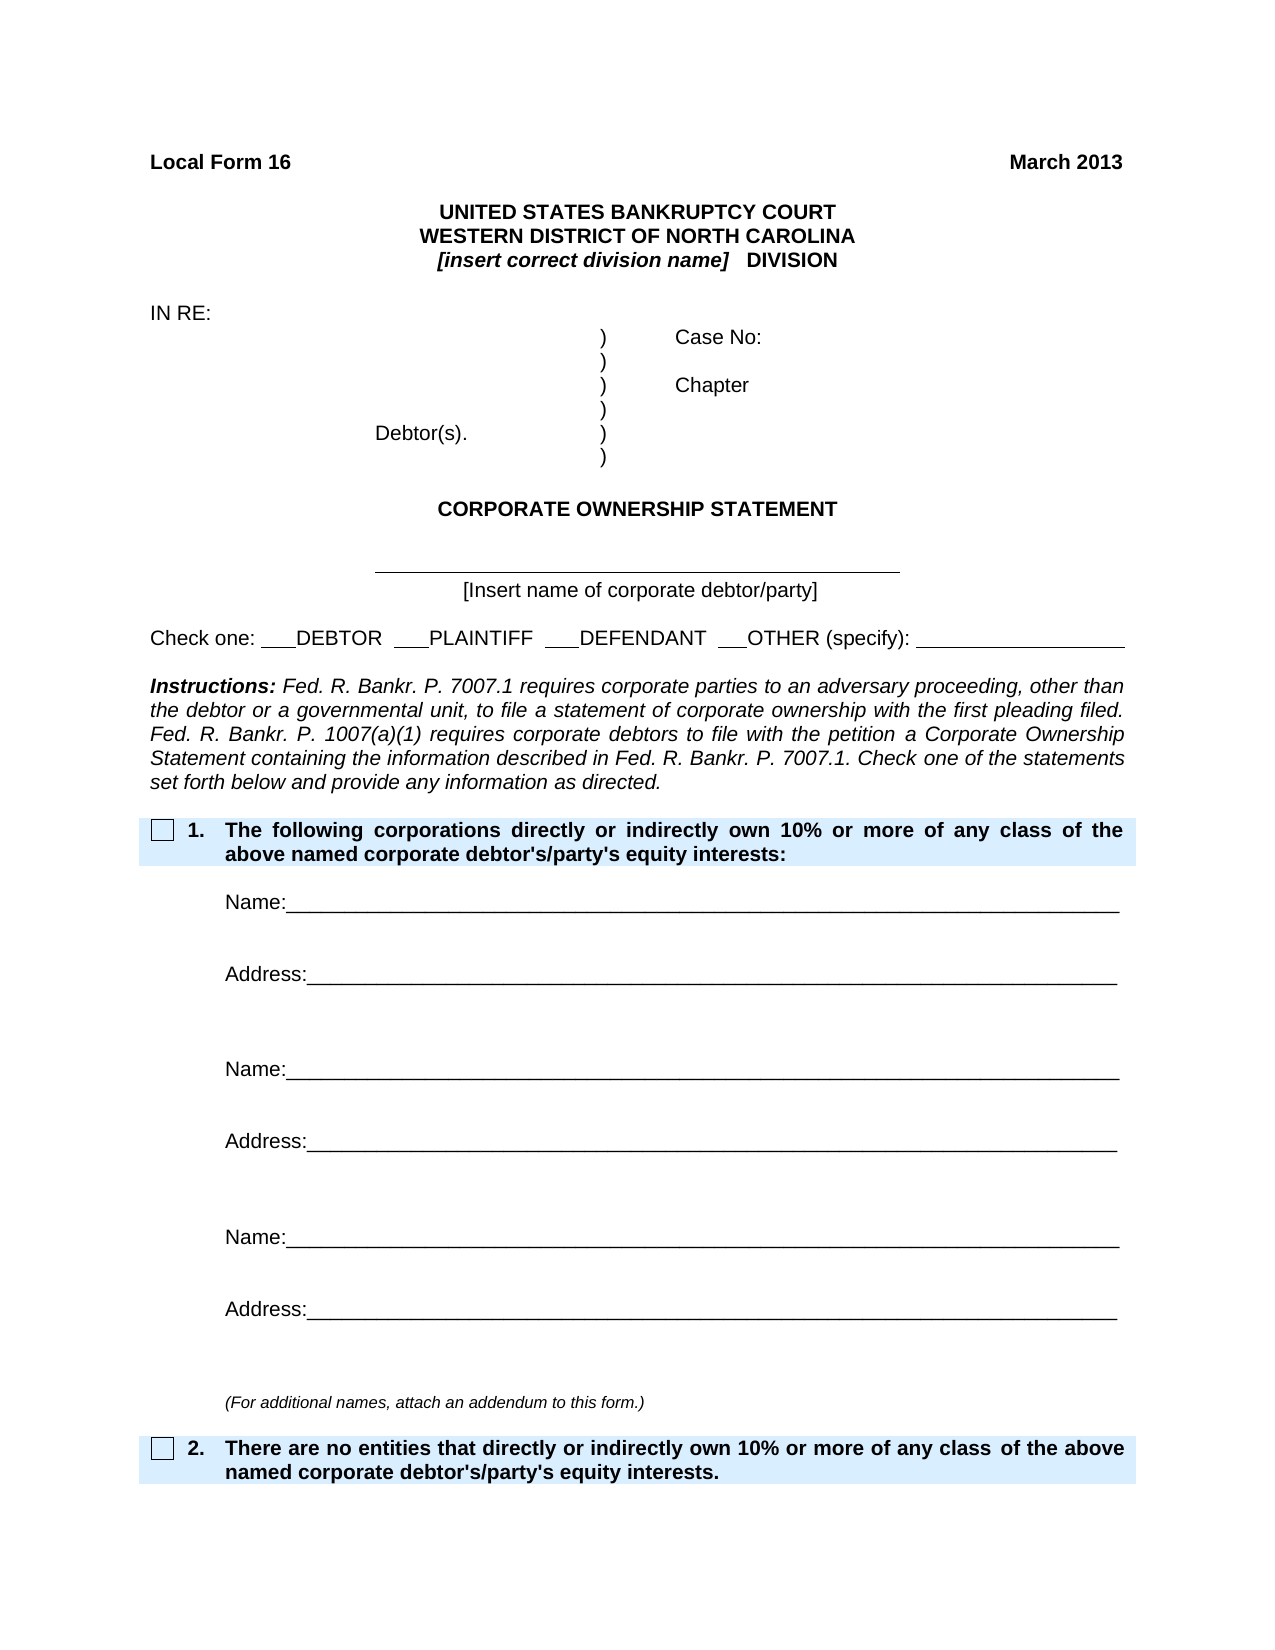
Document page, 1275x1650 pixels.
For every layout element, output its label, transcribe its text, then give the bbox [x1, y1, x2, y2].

table_header 1. The following corporations directly or indirectly own 10% or more of any class of the above named corporate debtor's/party's equity interests: [181, 818, 1136, 866]
text Name:________________________________________________________________________ [150, 1225, 1125, 1285]
text Debtor(s). ) [150, 420, 1125, 444]
table_header [139, 818, 181, 866]
text IN RE: [150, 301, 1125, 324]
table_header [139, 1436, 181, 1484]
text Name:________________________________________________________________________ [150, 889, 1125, 949]
text UNITED STATES BANKRUPTCY COURT [150, 200, 1125, 224]
text WESTERN DISTRICT OF NORTH CAROLINA [150, 224, 1125, 248]
text Name:________________________________________________________________________ [150, 1057, 1125, 1117]
text ) [150, 396, 1125, 420]
text Address:______________________________________________________________________ [150, 961, 1125, 1021]
table_header 2. There are no entities that directly or indirectly own 10% or more of any class of the above named corporate debtor's/party's equity interests. [181, 1436, 1136, 1484]
text (For additional names, attach an addendum to this form.) [150, 1393, 1125, 1412]
text Local Form 16 March 2013 [150, 150, 1125, 174]
text Address:______________________________________________________________________ [150, 1297, 1125, 1357]
text ) [150, 348, 1125, 372]
text ) Case No: [150, 324, 1125, 348]
text ) [150, 444, 1125, 468]
text Instructions: Fed. R. Bankr. P. 7007.1 requires corporate parties to an adversary proceeding, other than the debtor or a governmental unit, to file a statement of corporate ownership with the first pleading filed. Fed. R. Bankr. P. 1007(a)(1) requires corporate debtors to file with the petition a Corporate Ownership Statement containing the information described in Fed. R. Bankr. P. 7007.1. Check one of the statements set forth below and provide any information as directed. [150, 674, 1125, 794]
text Check one: DEBTOR PLAINTIFF DEFENDANT OTHER (specify): [150, 626, 1125, 650]
text Address:______________________________________________________________________ [150, 1129, 1125, 1189]
text [Insert name of corporate debtor/party] [150, 578, 1125, 602]
text CORPORATE OWNERSHIP STATEMENT [150, 497, 1125, 521]
text ) Chapter [150, 372, 1125, 396]
text [insert correct division name] DIVISION [150, 248, 1125, 272]
